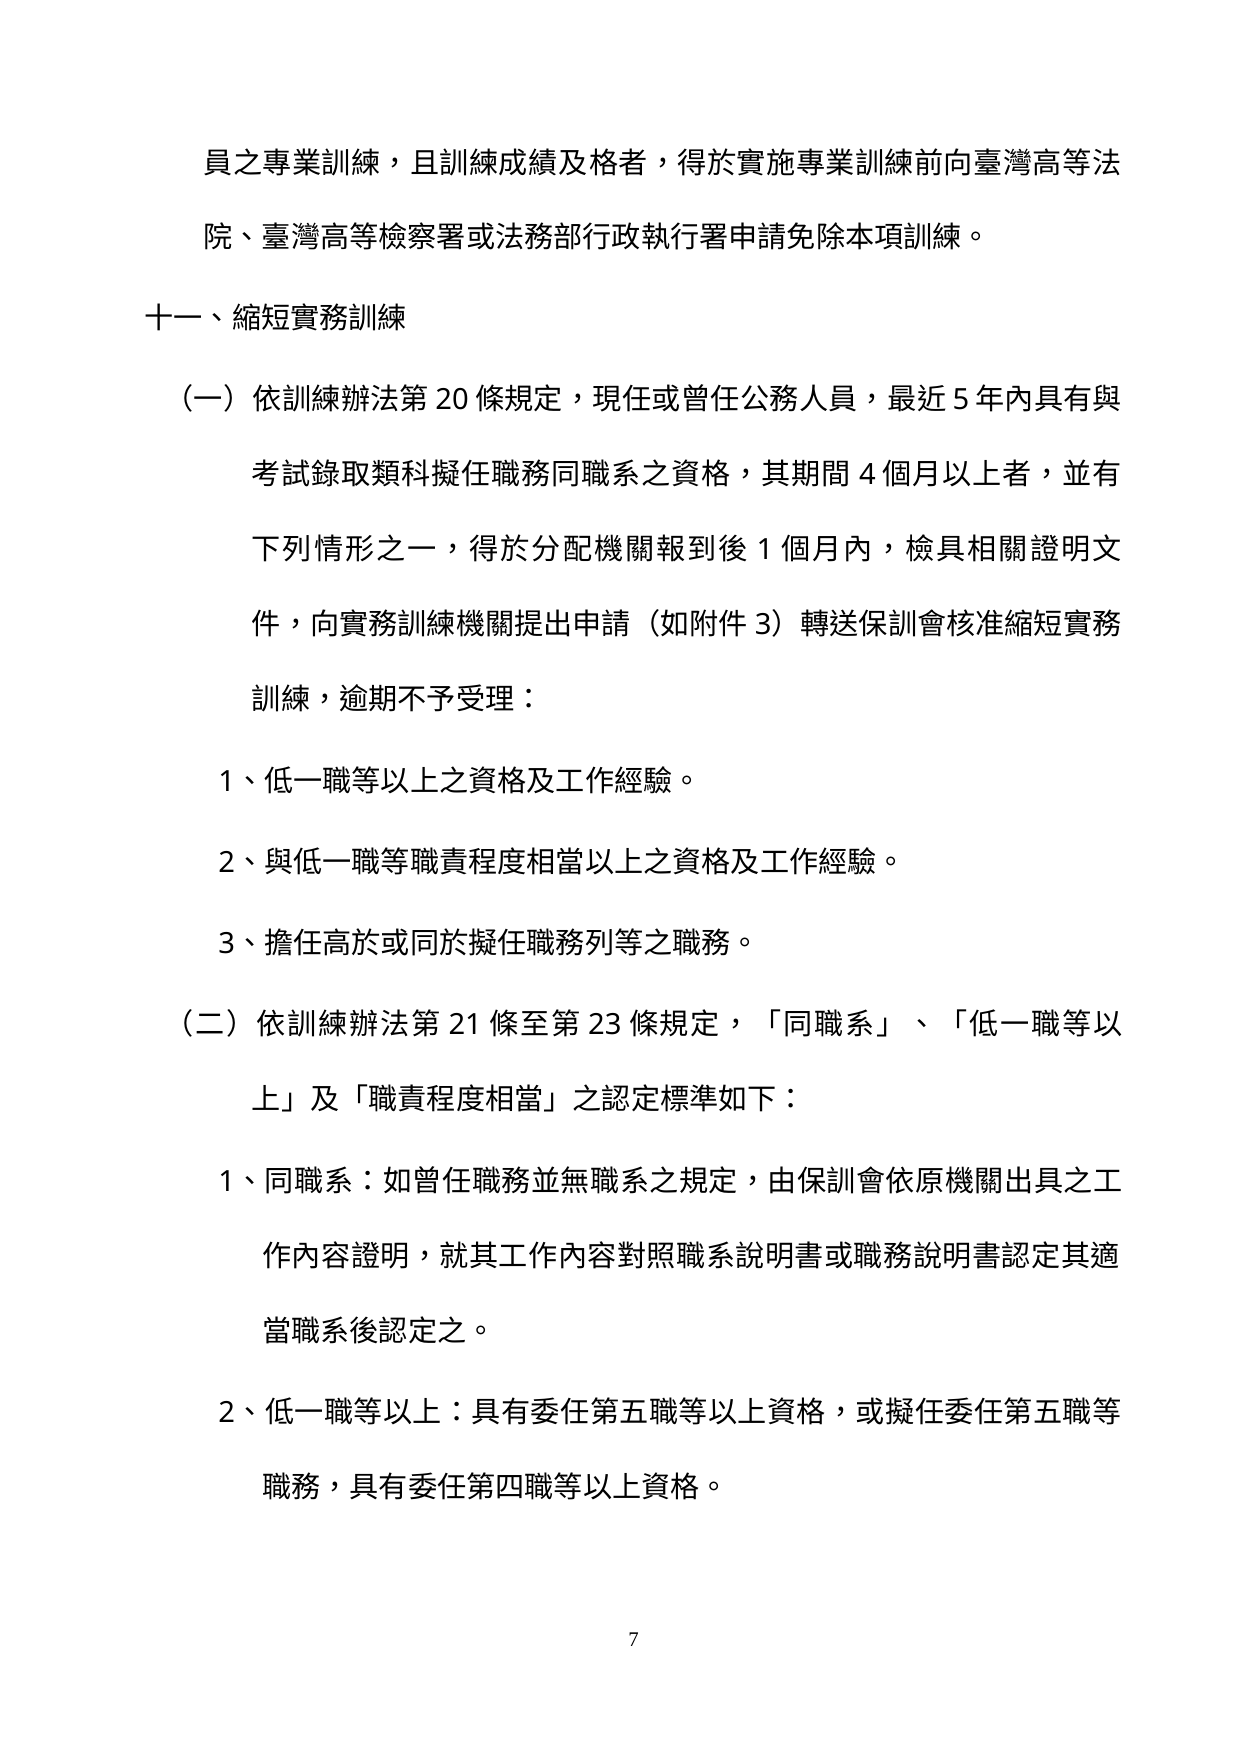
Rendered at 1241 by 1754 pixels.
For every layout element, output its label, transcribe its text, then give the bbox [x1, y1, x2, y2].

text 3、擔任高於或同於擬任職務列等之職務。 [218, 905, 1122, 980]
text （二）依訓練辦法第21條至第23條規定，「同職系」、「低一職等以上」及「職責程度相當」之認定標準如下： [164, 986, 1122, 1136]
text 1、同職系：如曾任職務並無職系之規定，由保訓會依原機關出具之工作內容證明，就其工作內容對照職系說明書或職務說明書認定其適當職系後認定之。 [218, 1142, 1122, 1367]
text （一）依訓練辦法第20條規定，現任或曾任公務人員，最近5年內具有與考試錄取類科擬任職務同職系之資格，其期間4個月以上者，並有下列情形之一，得於分配機關報到後1個月內，檢具相關證明文件，向實務訓練機關提出申請（如附件3）轉送保訓會核准縮短實務訓練，逾期不予受理： [164, 361, 1122, 736]
text 十一、縮短實務訓練 [144, 280, 1122, 355]
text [203, 123, 1122, 273]
text 2、與低一職等職責程度相當以上之資格及工作經驗。 [218, 823, 1122, 898]
text 1、低一職等以上之資格及工作經驗。 [218, 742, 1122, 817]
text 2、低一職等以上：具有委任第五職等以上資格，或擬任委任第五職等職務，具有委任第四職等以上資格。 [218, 1373, 1122, 1523]
